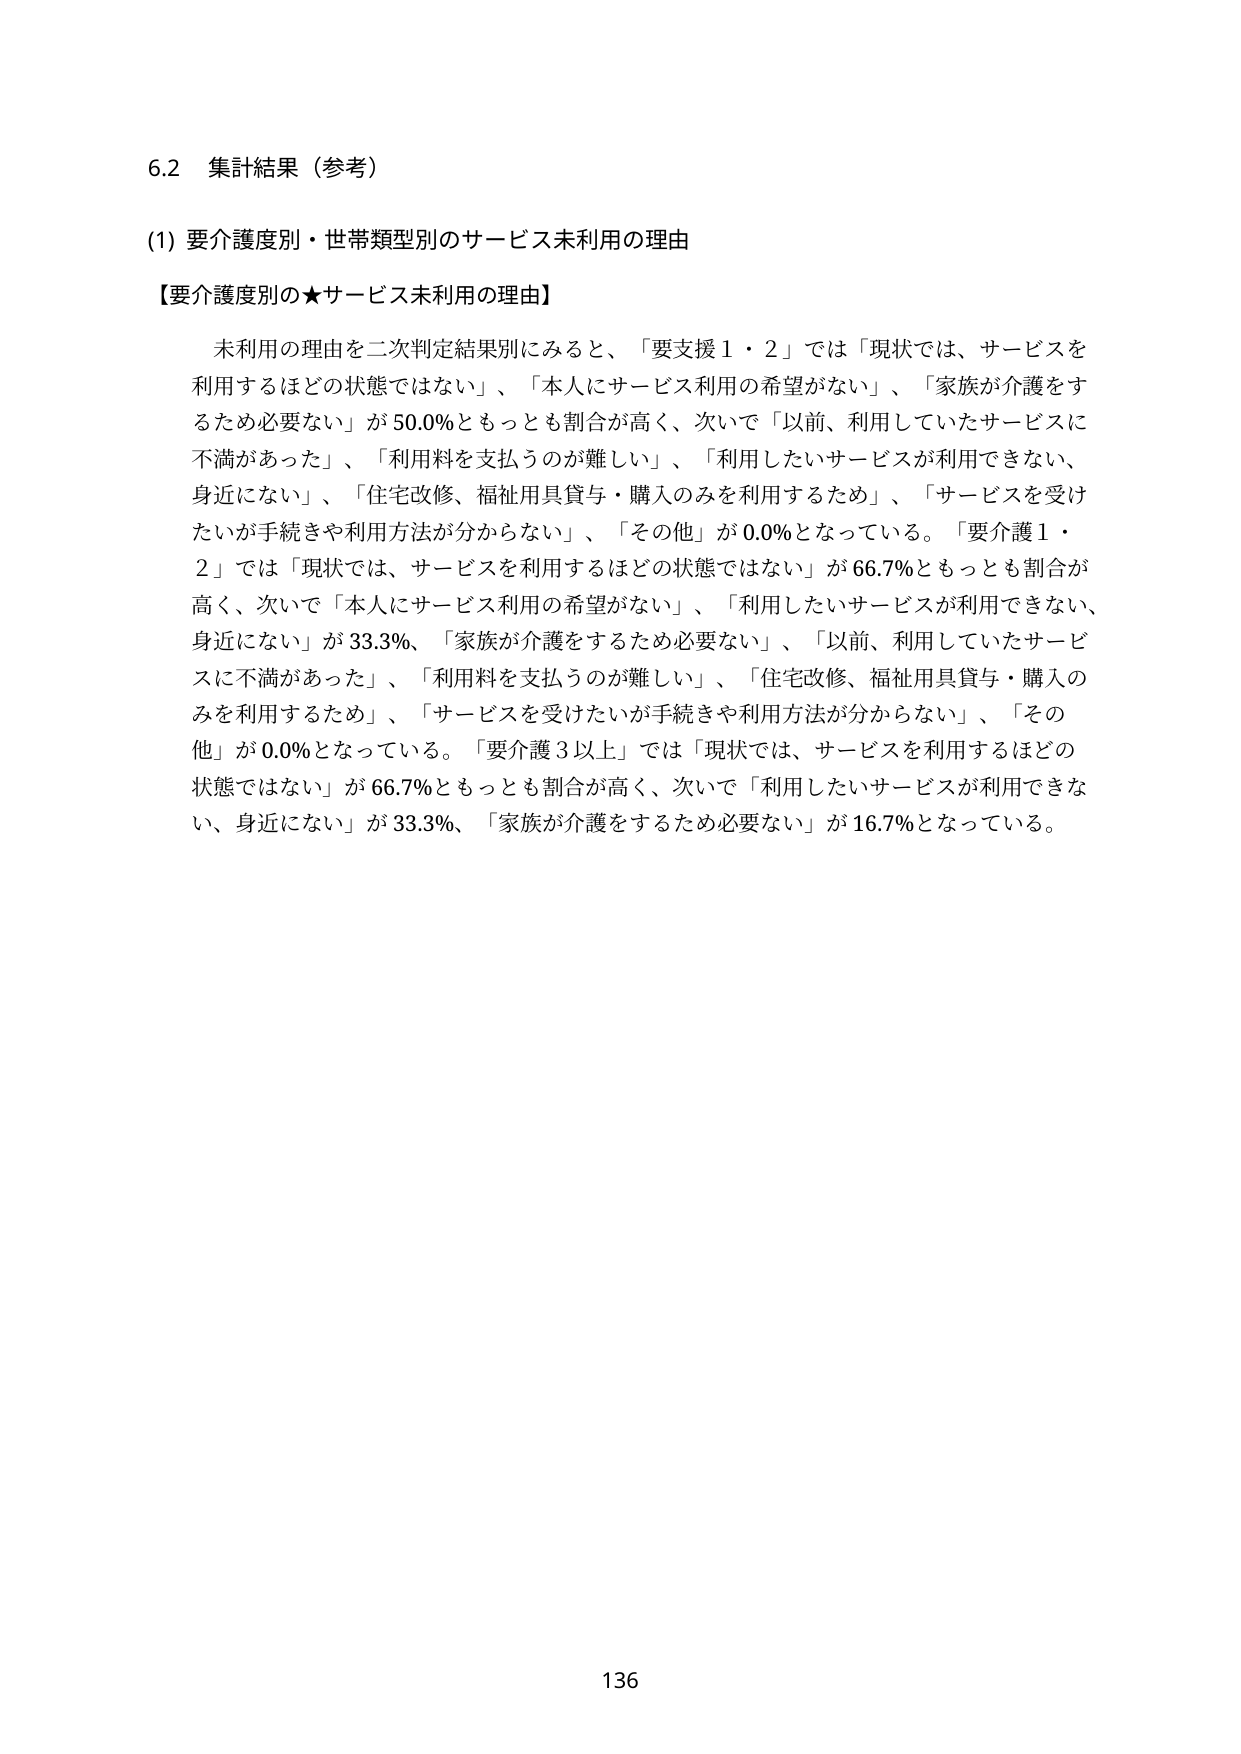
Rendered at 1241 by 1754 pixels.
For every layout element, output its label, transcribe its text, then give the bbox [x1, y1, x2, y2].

text 6.2 集計結果（参考） [148, 148, 1093, 184]
text 未利用の理由を二次判定結果別にみると、「要支援１・２」では「現状では、サービスを利用するほどの状態ではない」、「本人にサービス利用の希望がない」、「家族が介護をするため必要ない」が50.0%ともっとも割合が高く、次いで「以前、利用していたサービスに不満があった」、「利用料を支払うのが難しい」、「利用したいサービスが利用できない、身近にない」、「住宅改修、福祉用具貸与・購入のみを利用するため」、「サービスを受けたいが手続きや利用方法が分からない」、「その他」が0.0%となっている。「要介護１・２」では「現状では、サービスを利用するほどの状態ではない」が66.7%ともっとも割合が高く、次いで「本人にサービス利用の希望がない」、「利用したいサービスが利用できない、身近にない」が33.3%、「家族が介護をするため必要ない」、「以前、利用していたサービスに不満があった」、「利用料を支払うのが難しい」、「住宅改修、福祉用具貸与・購入のみを利用するため」、「サービスを受けたいが手続きや利用方法が分からない」、「その他」が0.0%となっている。「要介護３以上」では「現状では、サービスを利用するほどの状態ではない」が66.7%ともっとも割合が高く、次いで「利用したいサービスが利用できない、身近にない」が33.3%、「家族が介護をするため必要ない」が16.7%となっている。 [148, 330, 1093, 841]
text (1) 要介護度別・世帯類型別のサービス未利用の理由 [148, 221, 1093, 257]
text 【要介護度別の★サービス未利用の理由】 [148, 275, 1093, 312]
